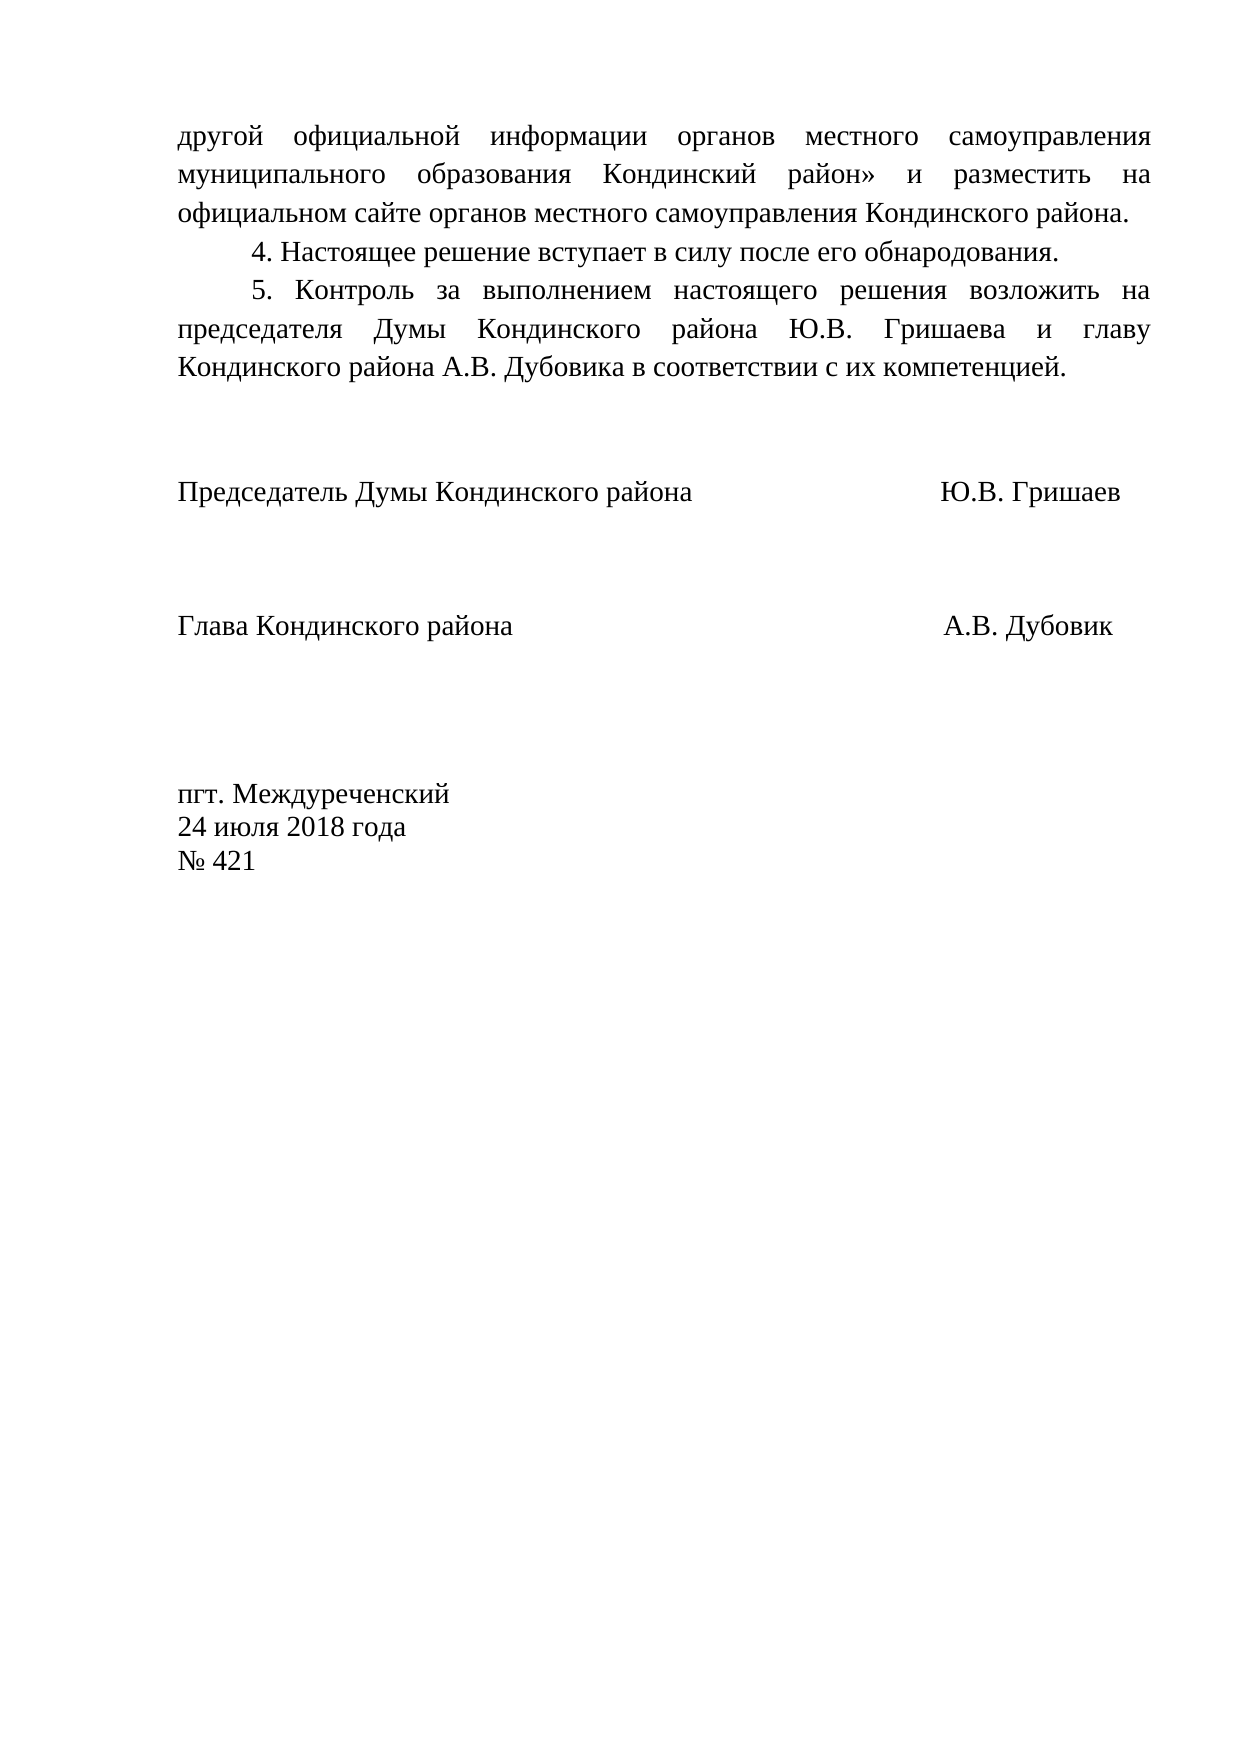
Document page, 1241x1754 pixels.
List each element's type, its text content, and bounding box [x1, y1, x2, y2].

text 5. Контроль за выполнением настоящего решения возложить на председателя Думы Кондинского района Ю.В. Гришаева и главу Кондинского района А.В. Дубовика в соответствии с их компетенцией. [177, 272, 1152, 383]
text Председатель Думы Кондинского района Ю.В. Гришаев [177, 474, 1152, 508]
text 24 июля 2018 года [177, 809, 1152, 843]
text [177, 118, 1152, 229]
text 4. Настоящее решение вступает в силу после его обнародования. [177, 234, 1152, 267]
text № 421 [177, 843, 1152, 877]
text Глава Кондинского района А.В. Дубовик [177, 608, 1152, 642]
text пгт. Междуреченский [177, 776, 1152, 809]
